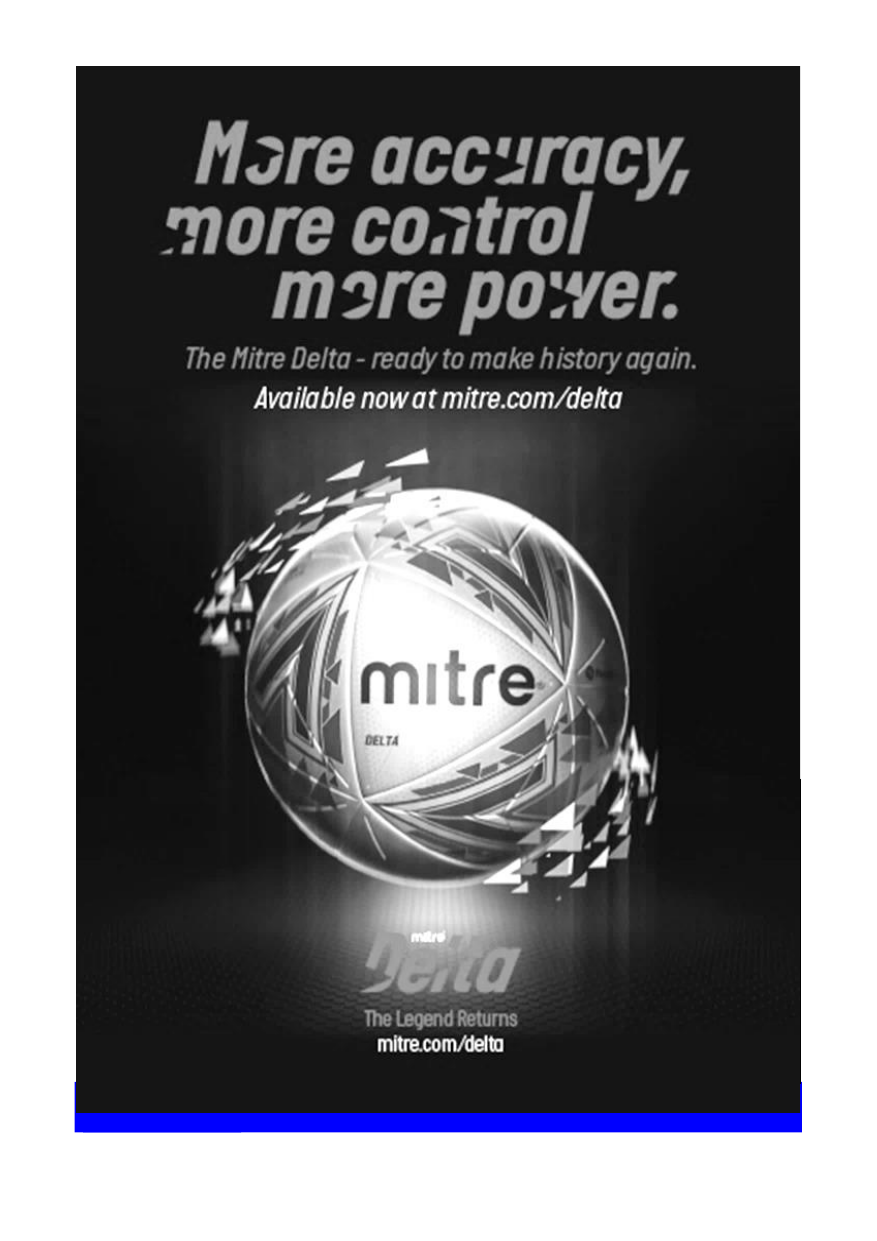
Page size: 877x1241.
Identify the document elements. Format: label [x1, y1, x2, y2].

picture [76, 66, 801, 1113]
